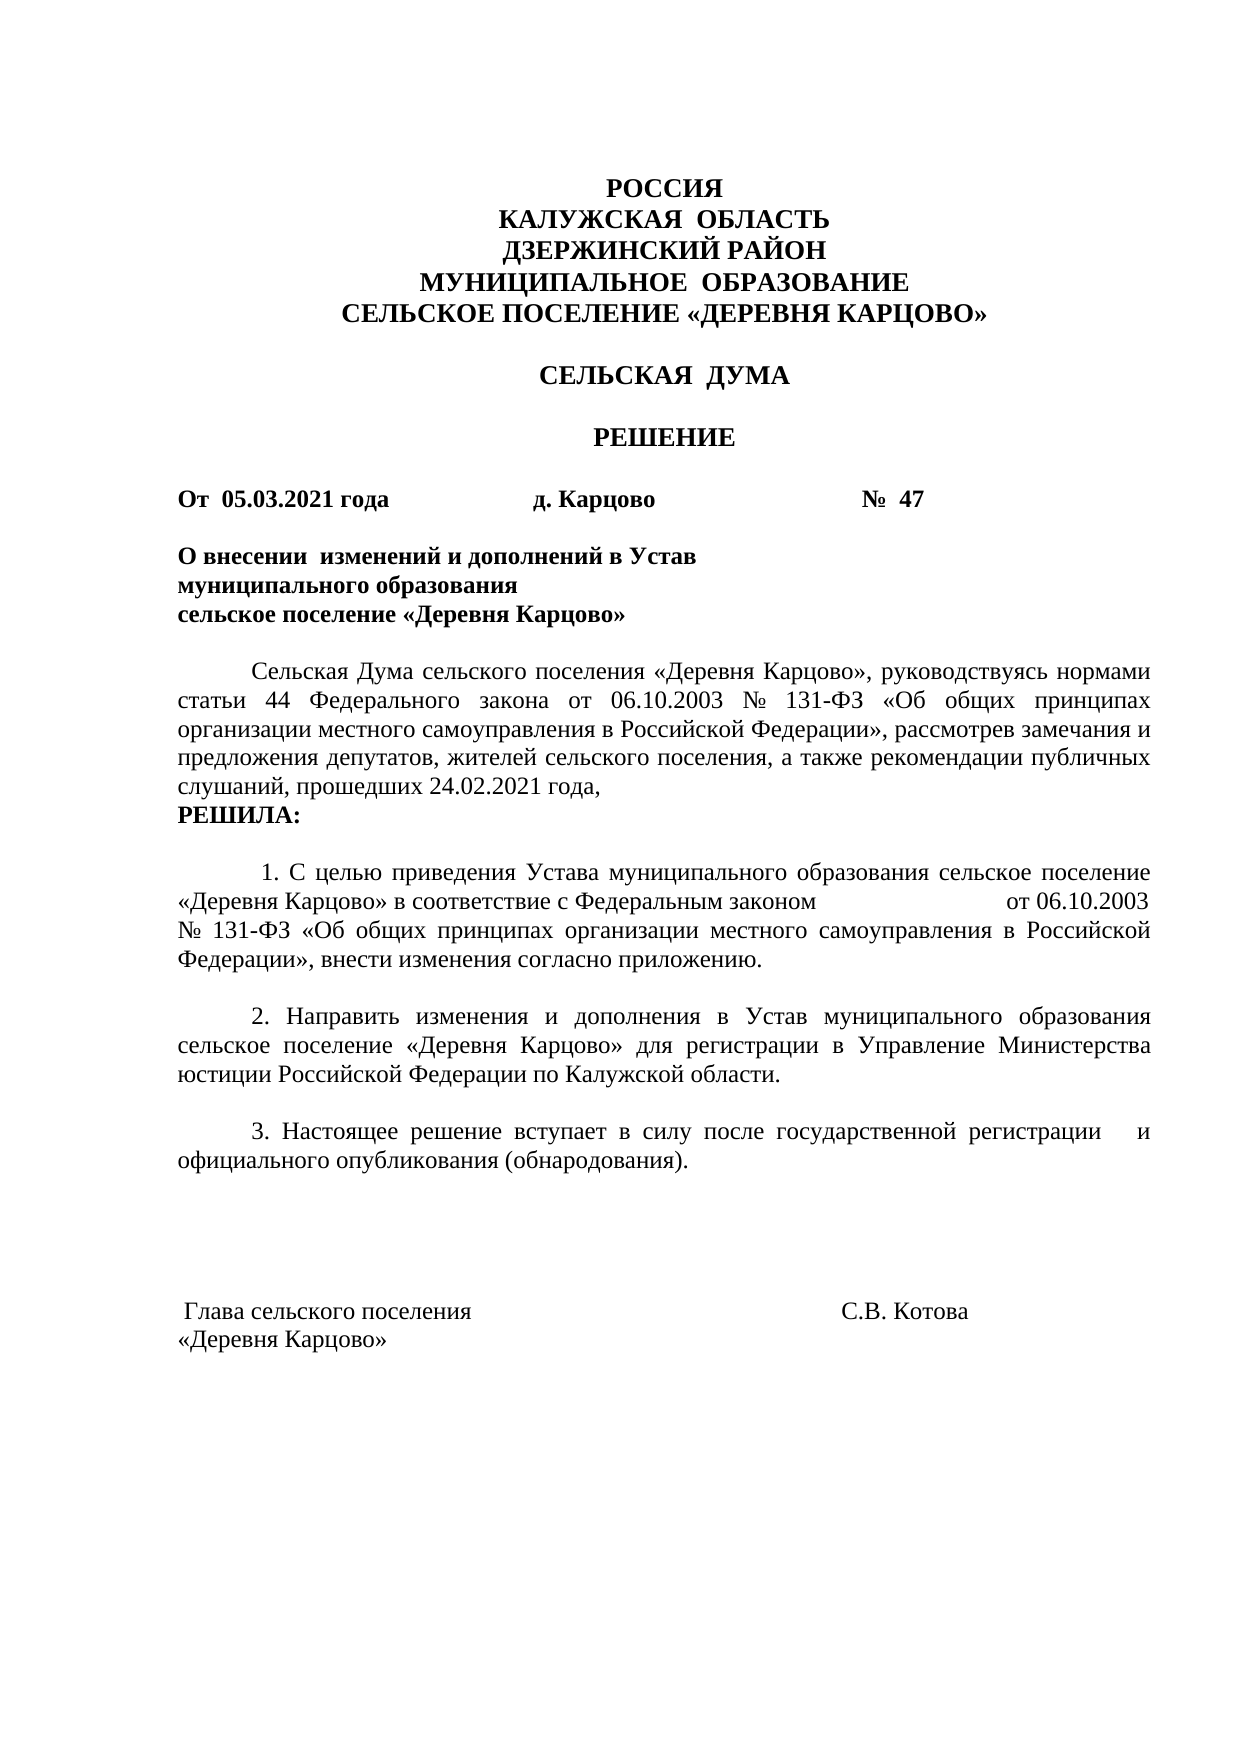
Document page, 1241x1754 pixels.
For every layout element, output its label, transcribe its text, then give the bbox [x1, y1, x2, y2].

text КАЛУЖСКАЯ ОБЛАСТЬ [177, 203, 1152, 234]
text сельское поселение «Деревня Карцово» [177, 599, 1152, 627]
text СЕЛЬСКОЕ ПОСЕЛЕНИЕ «ДЕРЕВНЯ КАРЦОВО» [177, 297, 1152, 328]
text ДЗЕРЖИНСКИЙ РАЙОН [177, 234, 1152, 266]
text «Деревня Карцово» [177, 1324, 1152, 1353]
text РЕШЕНИЕ [177, 421, 1152, 452]
text 2. Направить изменения и дополнения в Устав муниципального образования сельское поселение «Деревня Карцово» для регистрации в Управление Министерства юстиции Российской Федерации по Калужской области. [177, 1001, 1152, 1087]
text 3. Настоящее решение вступает в силу после государственной регистрации и официального опубликования (обнародования). [177, 1116, 1152, 1174]
text 1. С целью приведения Устава муниципального образования сельское поселение «Деревня Карцово» в соответствие с Федеральным законом от 06.10.2003 № 131-ФЗ «Об общих принципах организации местного самоуправления в Российской Федерации», внести изменения согласно приложению. [177, 857, 1152, 972]
text МУНИЦИПАЛЬНОЕ ОБРАЗОВАНИЕ [177, 266, 1152, 297]
text Глава сельского поселения С.В. Котова [177, 1296, 1152, 1324]
text О внесении изменений и дополнений в Устав [177, 541, 1152, 570]
text РЕШИЛА: [177, 800, 1152, 829]
text муниципального образования [177, 570, 1152, 599]
text СЕЛЬСКАЯ ДУМА [177, 359, 1152, 390]
text Сельская Дума сельского поселения «Деревня Карцово», руководствуясь нормами статьи 44 Федерального закона от 06.10.2003 № 131-ФЗ «Об общих принципах организации местного самоуправления в Российской Федерации», рассмотрев замечания и предложения депутатов, жителей сельского поселения, а также рекомендации публичных слушаний, прошедших 24.02.2021 года, [177, 656, 1152, 800]
text РОССИЯ [177, 172, 1152, 203]
text От 05.03.2021 года д. Карцово № 47 [177, 484, 1152, 512]
